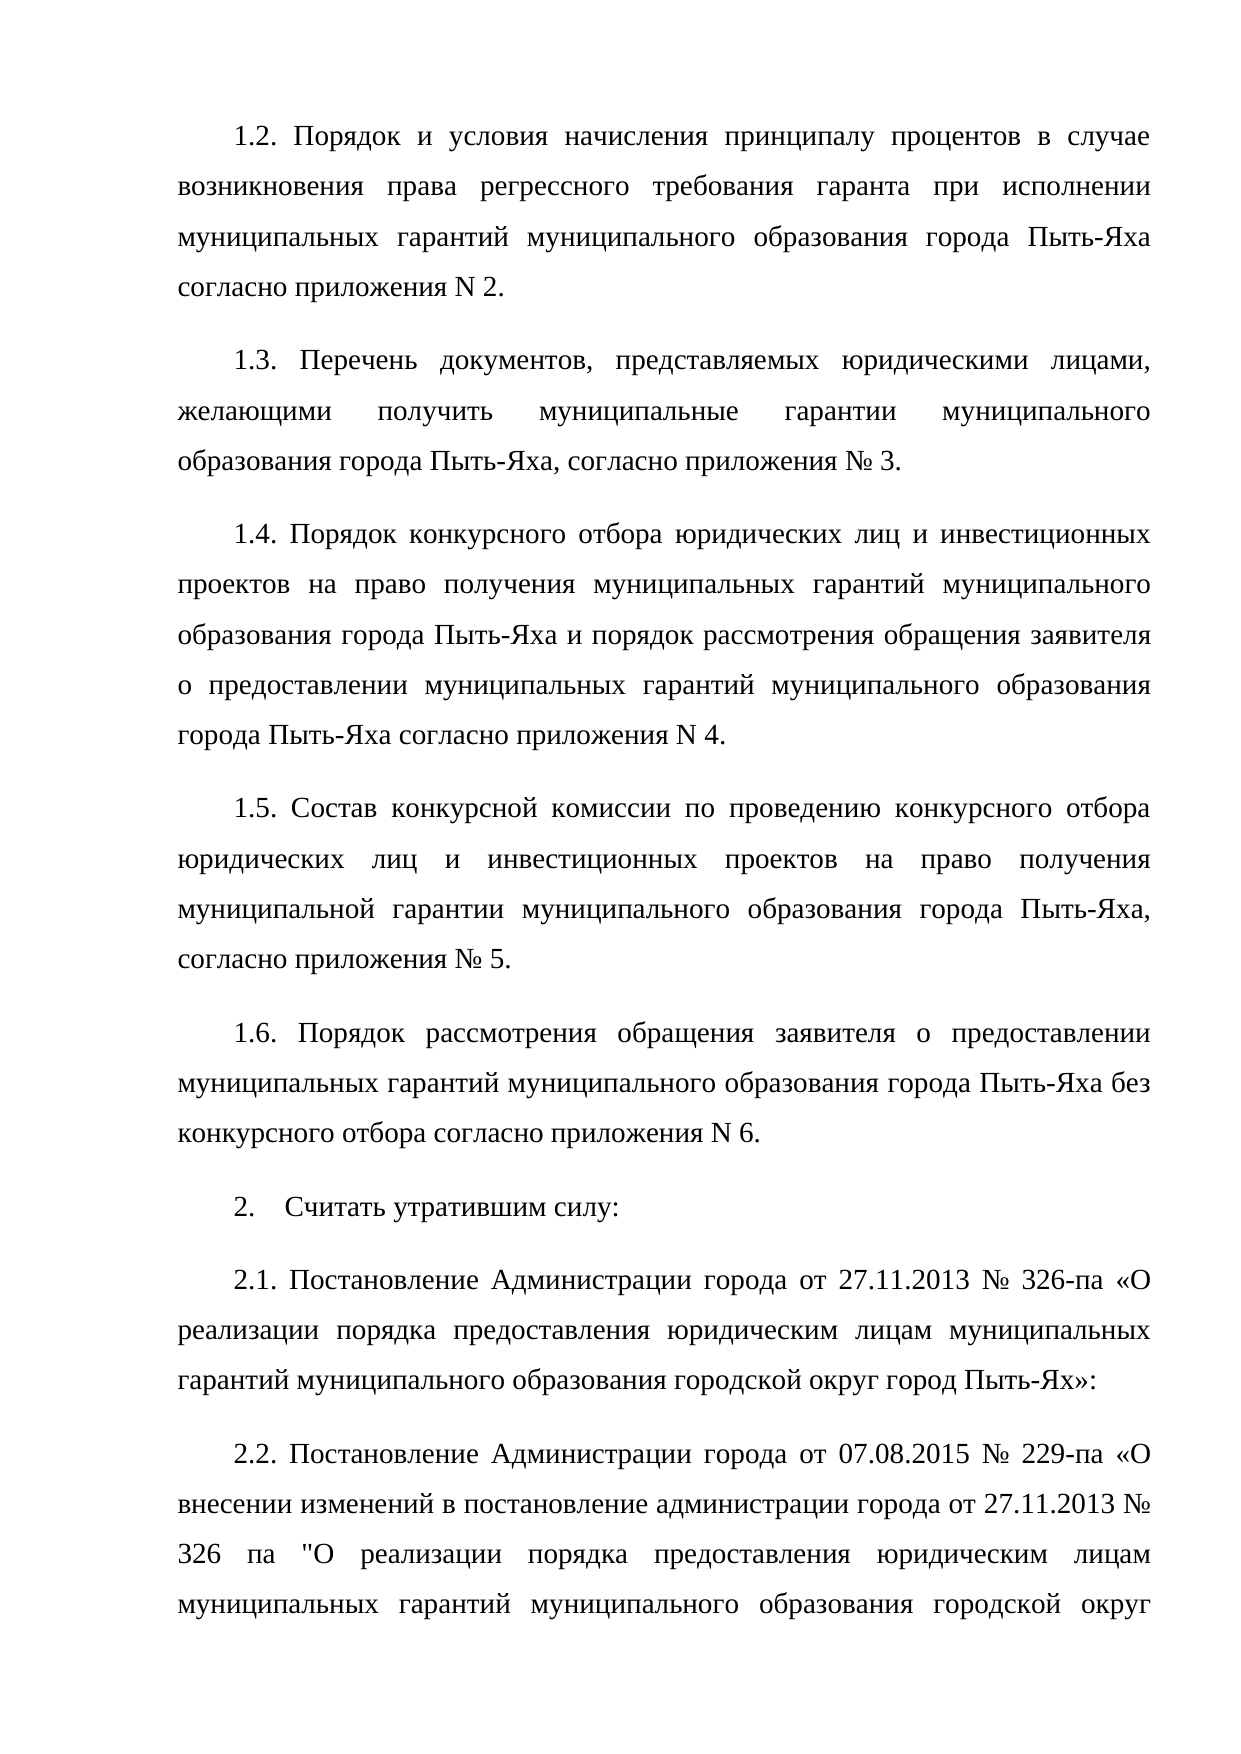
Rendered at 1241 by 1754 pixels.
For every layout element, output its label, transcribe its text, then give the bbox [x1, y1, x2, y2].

text 1.2. Порядок и условия начисления принципалу процентов в случае возникновения права регрессного требования гаранта при исполнении муниципальных гарантий муниципального образования города Пыть-Яха согласно приложения N 2. [177, 118, 1152, 303]
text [177, 1436, 1152, 1620]
text 2. Считать утратившим силу: [177, 1189, 1152, 1222]
text 1.6. Порядок рассмотрения обращения заявителя о предоставлении муниципальных гарантий муниципального образования города Пыть-Яха без конкурсного отбора согласно приложения N 6. [177, 1015, 1152, 1149]
text 2.1. Постановление Администрации города от 27.11.2013 № 326-па «О реализации порядка предоставления юридическим лицам муниципальных гарантий муниципального образования городской округ город Пыть-Ях»: [177, 1262, 1152, 1396]
text 1.3. Перечень документов, представляемых юридическими лицами, желающими получить муниципальные гарантии муниципального образования города Пыть-Яха, согласно приложения № 3. [177, 342, 1152, 476]
text 1.4. Порядок конкурсного отбора юридических лиц и инвестиционных проектов на право получения муниципальных гарантий муниципального образования города Пыть-Яха и порядок рассмотрения обращения заявителя о предоставлении муниципальных гарантий муниципального образования города Пыть-Яха согласно приложения N 4. [177, 516, 1152, 751]
text 1.5. Состав конкурсной комиссии по проведению конкурсного отбора юридических лиц и инвестиционных проектов на право получения муниципальной гарантии муниципального образования города Пыть-Яха, согласно приложения № 5. [177, 791, 1152, 975]
